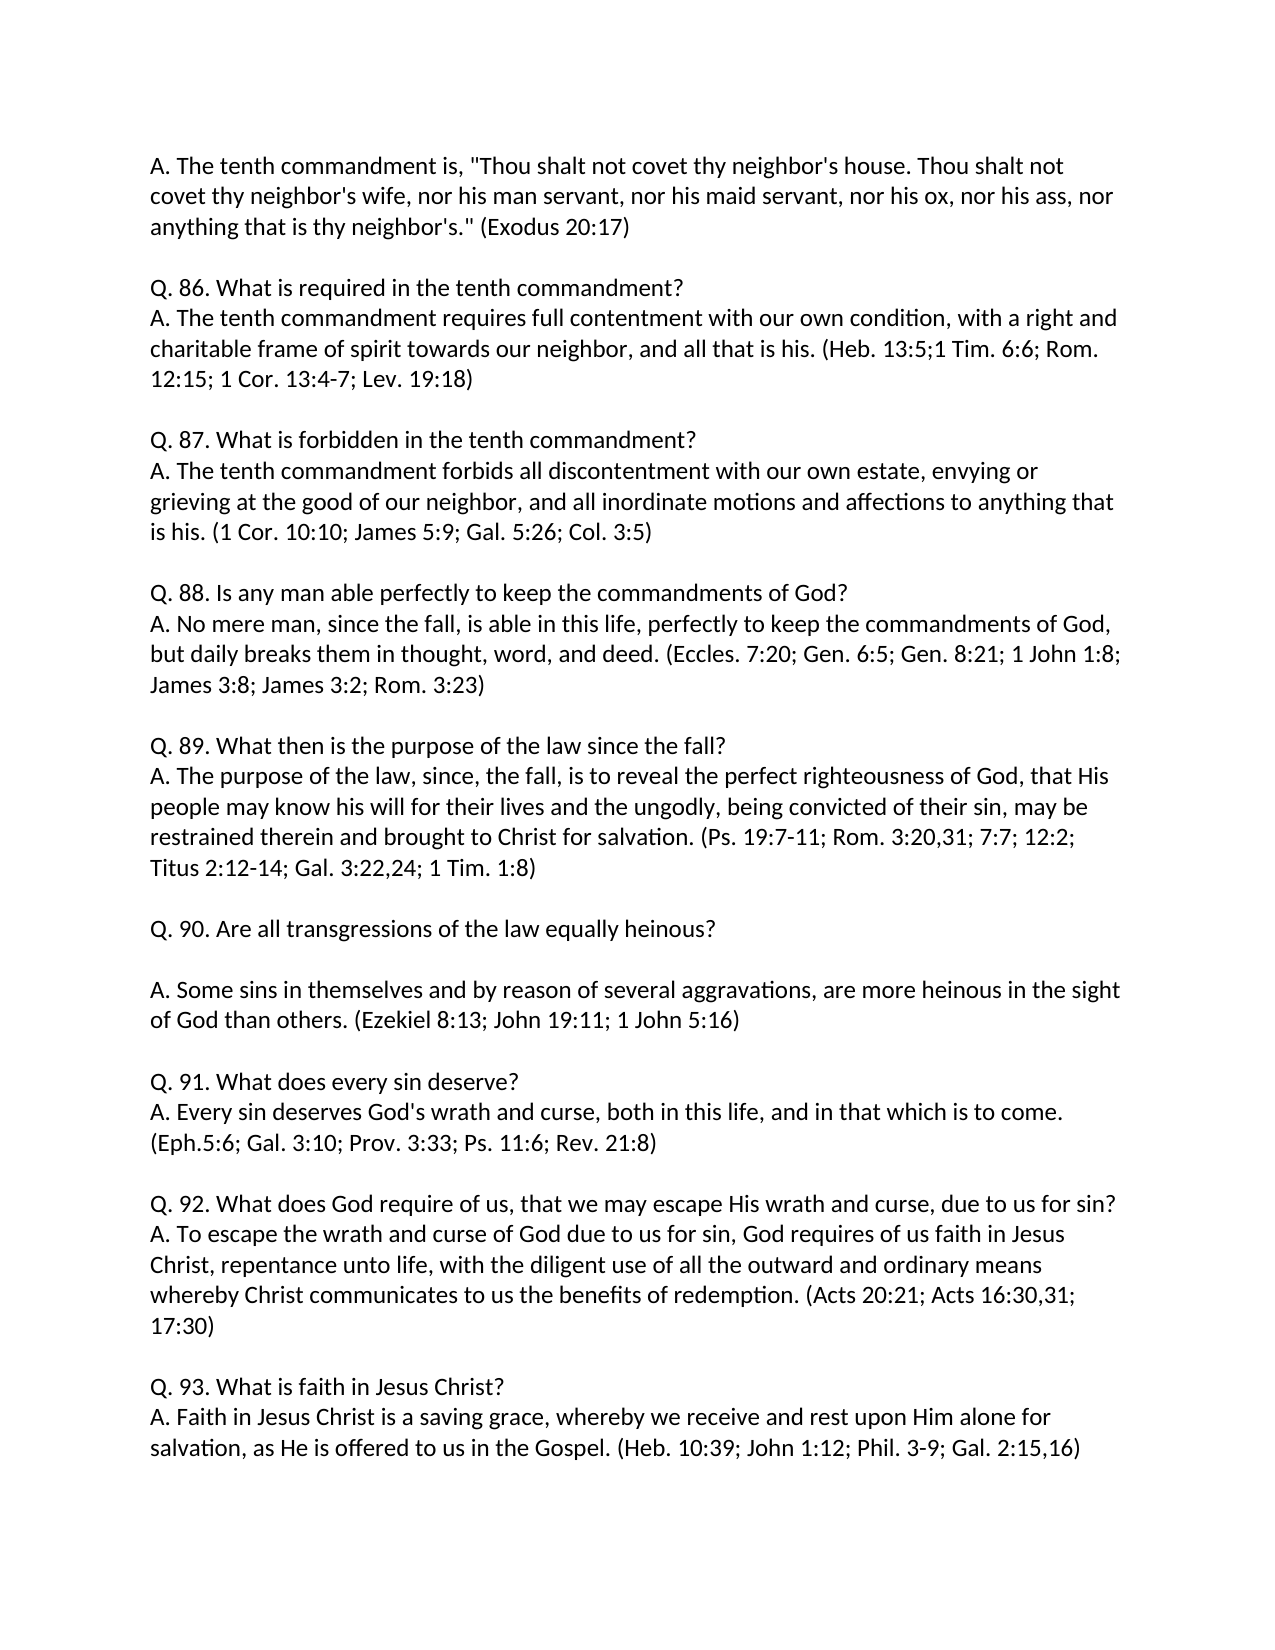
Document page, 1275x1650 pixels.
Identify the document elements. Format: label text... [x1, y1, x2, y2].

text Q. 90. Are all transgressions of the law equally heinous? [150, 913, 1125, 943]
text A. The tenth commandment forbids all discontentment with our own estate, envying or grieving at the good of our neighbor, and all inordinate motions and affections to anything that is his. (1 Cor. 10:10; James 5:9; Gal. 5:26; Col. 3:5) [150, 455, 1125, 547]
text Q. 87. What is forbidden in the tenth commandment? [150, 425, 1125, 455]
text A. No mere man, since the fall, is able in this life, perfectly to keep the commandments of God, but daily breaks them in thought, word, and deed. (Eccles. 7:20; Gen. 6:5; Gen. 8:21; 1 John 1:8; James 3:8; James 3:2; Rom. 3:23) [150, 608, 1125, 699]
text A. Some sins in themselves and by reason of several aggravations, are more heinous in the sight of God than others. (Ezekiel 8:13; John 19:11; 1 John 5:16) [150, 974, 1125, 1035]
text Q. 91. What does every sin deserve? [150, 1066, 1125, 1096]
text A. The tenth commandment requires full contentment with our own condition, with a right and charitable frame of spirit towards our neighbor, and all that is his. (Heb. 13:5;1 Tim. 6:6; Rom. 12:15; 1 Cor. 13:4-7; Lev. 19:18) [150, 303, 1125, 394]
text A. Every sin deserves God's wrath and curse, both in this life, and in that which is to come. (Eph.5:6; Gal. 3:10; Prov. 3:33; Ps. 11:6; Rev. 21:8) [150, 1096, 1125, 1157]
text A. The purpose of the law, since, the fall, is to reveal the perfect righteousness of God, that His people may know his will for their lives and the ungodly, being convicted of their sin, may be restrained therein and brought to Christ for salvation. (Ps. 19:7-11; Rom. 3:20,31; 7:7; 12:2; Titus 2:12-14; Gal. 3:22,24; 1 Tim. 1:8) [150, 760, 1125, 882]
text A. The tenth commandment is, "Thou shalt not covet thy neighbor's house. Thou shalt not covet thy neighbor's wife, nor his man servant, nor his maid servant, nor his ox, nor his ass, nor anything that is thy neighbor's." (Exodus 20:17) [150, 150, 1125, 242]
text Q. 93. What is faith in Jesus Christ? [150, 1371, 1125, 1401]
text A. Faith in Jesus Christ is a saving grace, whereby we receive and rest upon Him alone for salvation, as He is offered to us in the Gospel. (Heb. 10:39; John 1:12; Phil. 3-9; Gal. 2:15,16) [150, 1401, 1125, 1462]
text Q. 89. What then is the purpose of the law since the fall? [150, 730, 1125, 760]
text A. To escape the wrath and curse of God due to us for sin, God requires of us faith in Jesus Christ, repentance unto life, with the diligent use of all the outward and ordinary means whereby Christ communicates to us the benefits of redemption. (Acts 20:21; Acts 16:30,31; 17:30) [150, 1218, 1125, 1340]
text Q. 88. Is any man able perfectly to keep the commandments of God? [150, 577, 1125, 608]
text Q. 92. What does God require of us, that we may escape His wrath and curse, due to us for sin? [150, 1188, 1125, 1218]
text Q. 86. What is required in the tenth commandment? [150, 272, 1125, 303]
